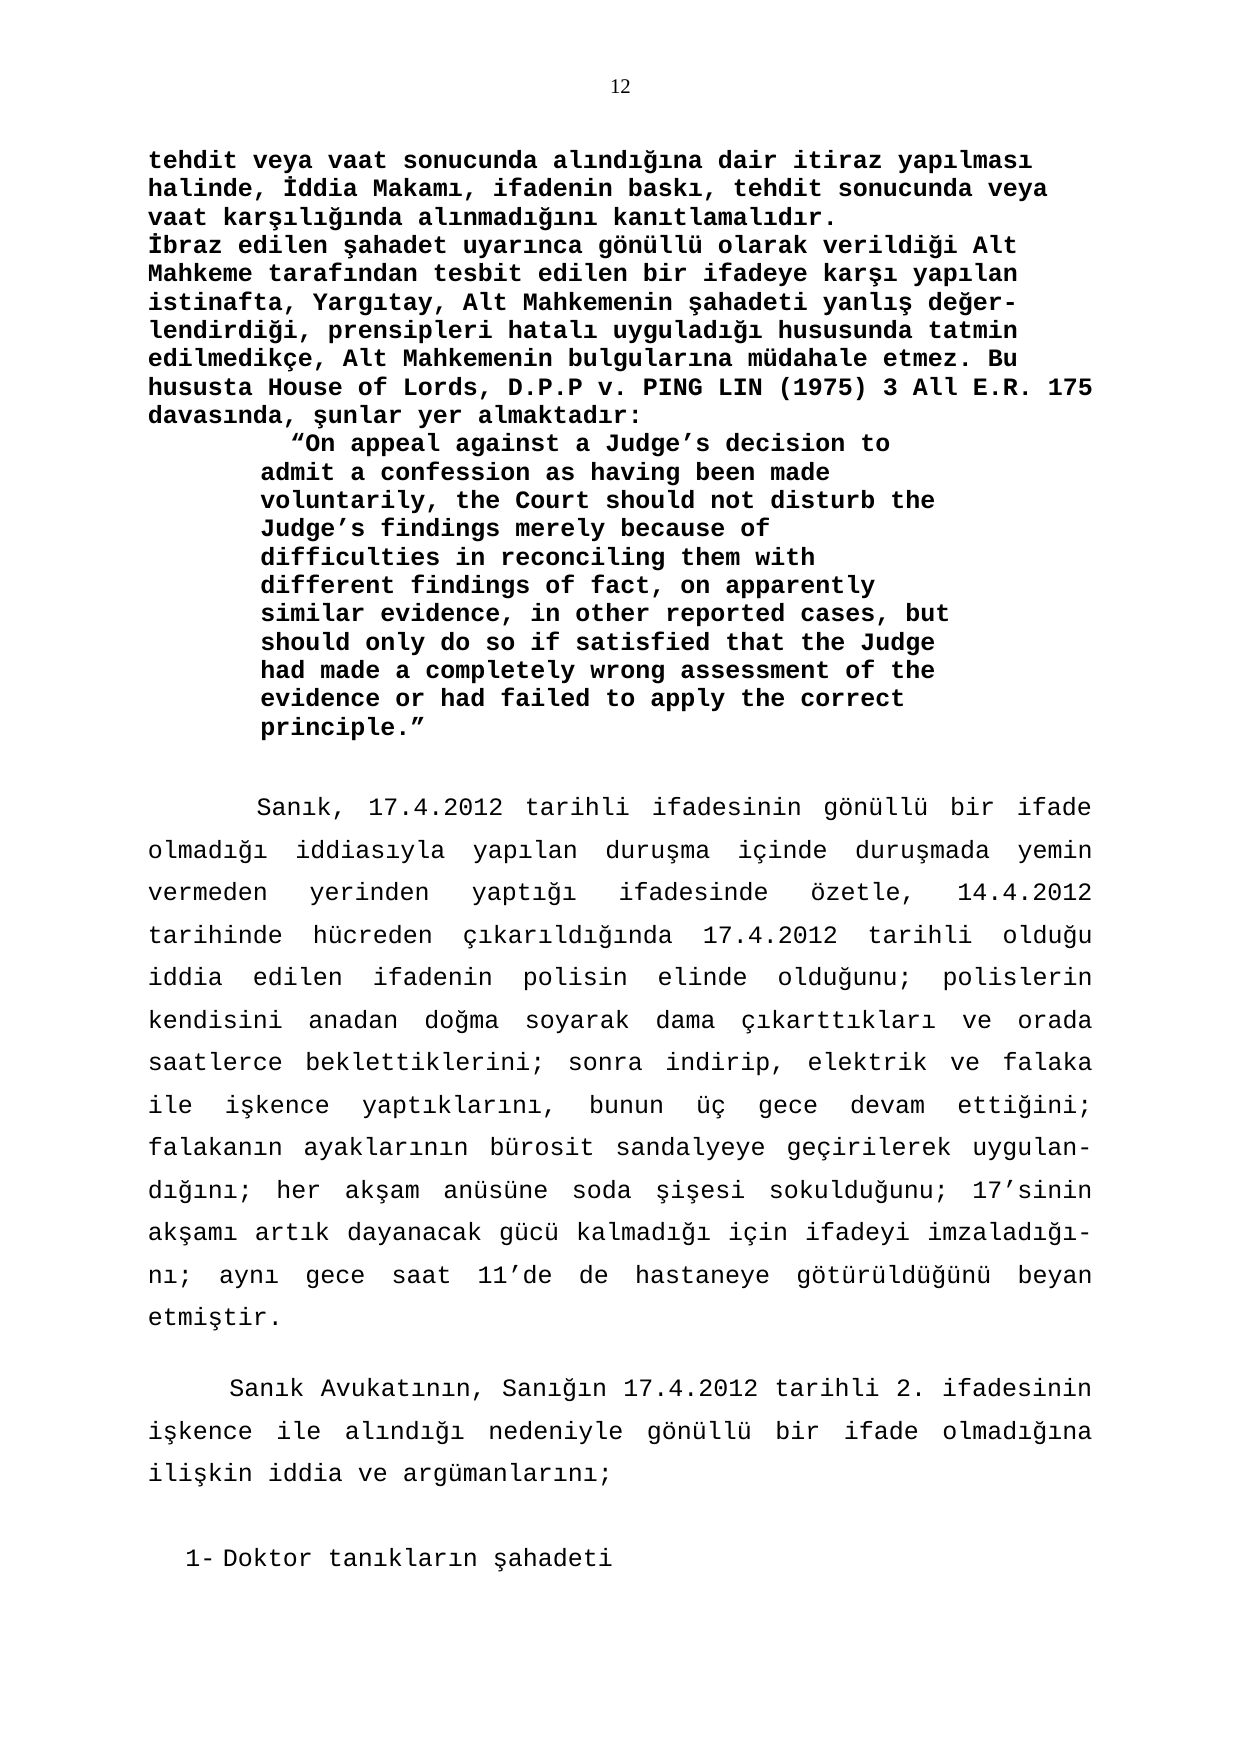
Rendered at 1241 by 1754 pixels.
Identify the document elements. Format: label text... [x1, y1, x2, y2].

text Sanık, 17.4.2012 tarihli ifadesinin gönüllü bir ifade olmadığı iddiasıyla yapılan duruşma içinde duruşmada yemin vermeden yerinden yaptığı ifadesinde özetle, 14.4.2012 tarihinde hücreden çıkarıldığında 17.4.2012 tarihli olduğu iddia edilen ifadenin polisin elinde olduğunu; polislerin kendisini anadan doğma soyarak dama çıkarttıkları ve orada saatlerce beklettiklerini; sonra indirip, elektrik ve falaka ile işkence yaptıklarını, bunun üç gece devam ettiğini; falakanın ayaklarının bürosit sandalyeye geçirilerek uygulan-dığını; her akşam anüsüne soda şişesi sokulduğunu; 17’sinin akşamı artık dayanacak gücü kalmadığı için ifadeyi imzaladığı-nı; aynı gece saat 11’de de hastaneye götürüldüğünü beyan etmiştir. [148, 795, 1093, 1333]
text “On appeal against a Judge’s decision to admit a confession as having been made voluntarily, the Court should not disturb the Judge’s findings merely because of difficulties in reconciling them with different findings of fact, on apparently similar evidence, in other reported cases, but should only do so if satisfied that the Judge had made a completely wrong assessment of the evidence or had failed to apply the correct principle.” [260, 431, 954, 743]
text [148, 148, 1093, 233]
text İbraz edilen şahadet uyarınca gönüllü olarak verildiği Alt Mahkeme tarafından tesbit edilen bir ifadeye karşı yapılan istinafta, Yargıtay, Alt Mahkemenin şahadeti yanlış değer-lendirdiği, prensipleri hatalı uyguladığı hususunda tatmin edilmedikçe, Alt Mahkemenin bulgularına müdahale etmez. Bu hususta House of Lords, D.P.P v. PING LIN (1975) 3 All E.R. 175 davasında, şunlar yer almaktadır: [148, 233, 1093, 431]
text Sanık Avukatının, Sanığın 17.4.2012 tarihli 2. ifadesinin işkence ile alındığı nedeniyle gönüllü bir ifade olmadığına ilişkin iddia ve argümanlarını; [148, 1376, 1093, 1489]
list Doktor tanıkların şahadeti [185, 1546, 1093, 1574]
